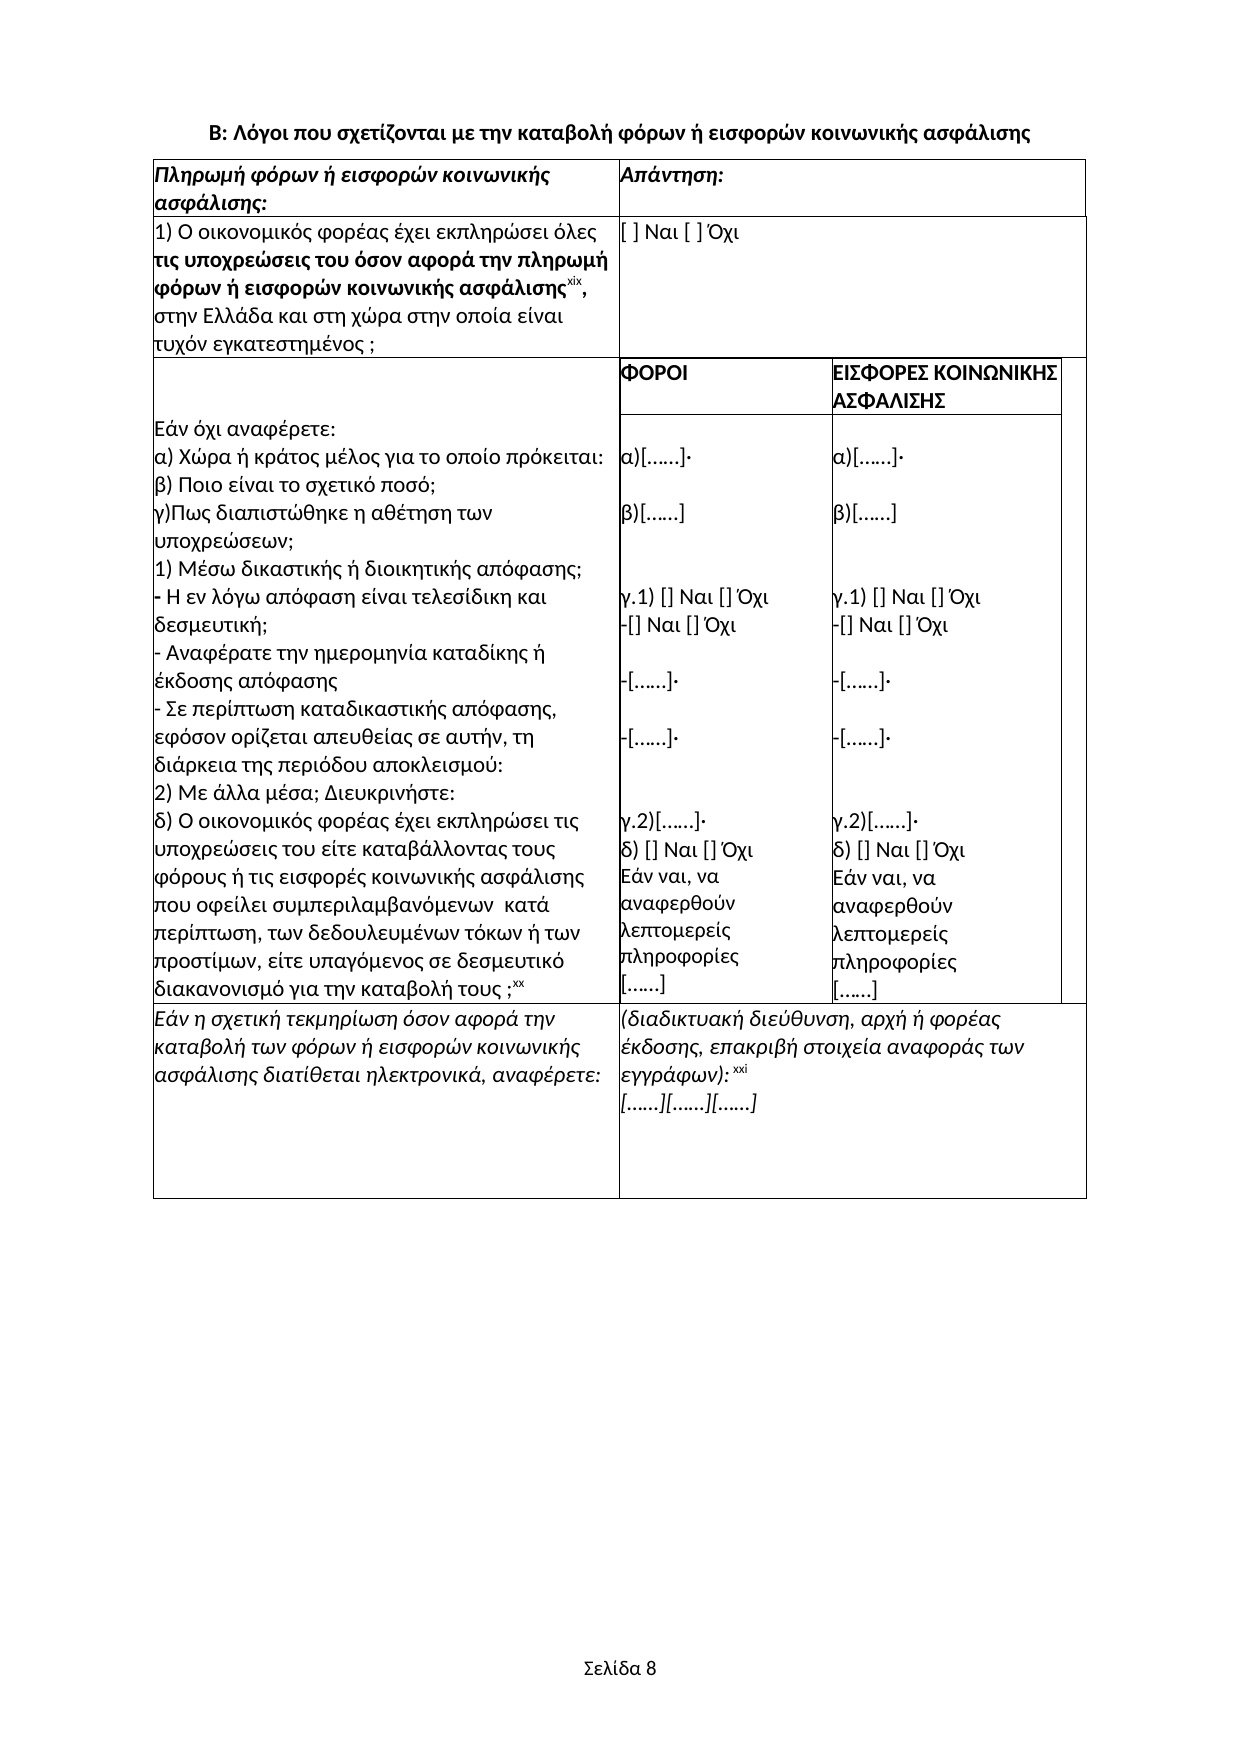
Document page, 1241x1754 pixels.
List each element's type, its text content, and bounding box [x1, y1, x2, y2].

table_cell [621, 359, 832, 414]
table_cell [833, 415, 1061, 1003]
table_cell [833, 359, 1061, 414]
table_cell Εάν όχι αναφέρετε: α) Χώρα ή κράτος μέλος για το οποίο πρόκειται: β) Ποιο είναι το σχετικό ποσό; γ)Πως διαπιστώθηκε η αθέτηση των υποχρεώσεων; 1) Μέσω δικαστικής ή διοικητικής απόφασης; - Η εν λόγω απόφαση είναι τελεσίδικη και δεσμευτική; - Αναφέρατε την ημερομηνία καταδίκης ή έκδοσης απόφασης - Σε περίπτωση καταδικαστικής απόφασης, εφόσον ορίζεται απευθείας σε αυτήν, τη διάρκεια της περιόδου αποκλεισμού: 2) Με άλλα μέσα; Διευκρινήστε: δ) Ο οικονομικός φορέας έχει εκπληρώσει τις υποχρεώσεις του είτε καταβάλλοντας τους φόρους ή τις εισφορές κοινωνικής ασφάλισης που οφείλει συμπεριλαμβανόμενων κατά περίπτωση, των δεδουλευμένων τόκων ή των προστίμων, είτε υπαγόμενος σε δεσμευτικό διακανονισμό για την καταβολή τους ; [154, 358, 619, 1003]
table_header Απάντηση: [620, 160, 1085, 216]
table_cell [621, 415, 832, 1003]
text Β: Λόγοι που σχετίζονται με την καταβολή φόρων ή εισφορών κοινωνικής ασφάλισης [118, 118, 1122, 146]
table_header Πληρωμή φόρων ή εισφορών κοινωνικής ασφάλισης: [154, 160, 619, 216]
table_cell [1062, 358, 1086, 1003]
table_cell 1) Ο οικονομικός φορέας έχει εκπληρώσει όλες τις υποχρεώσεις του όσον αφορά την πληρωμή φόρων ή εισφορών κοινωνικής ασφάλισης, στην Ελλάδα και στη χώρα στην οποία είναι τυχόν εγκατεστημένος ; [154, 217, 619, 357]
table_cell (διαδικτυακή διεύθυνση, αρχή ή φορέας έκδοσης, επακριβή στοιχεία αναφοράς των εγγράφων): [……][……][……] [620, 1004, 1086, 1197]
table_cell Εάν η σχετική τεκμηρίωση όσον αφορά την καταβολή των φόρων ή εισφορών κοινωνικής ασφάλισης διατίθεται ηλεκτρονικά, αναφέρετε: [154, 1004, 619, 1197]
table_cell [ ] Ναι [ ] Όχι [620, 217, 1086, 357]
